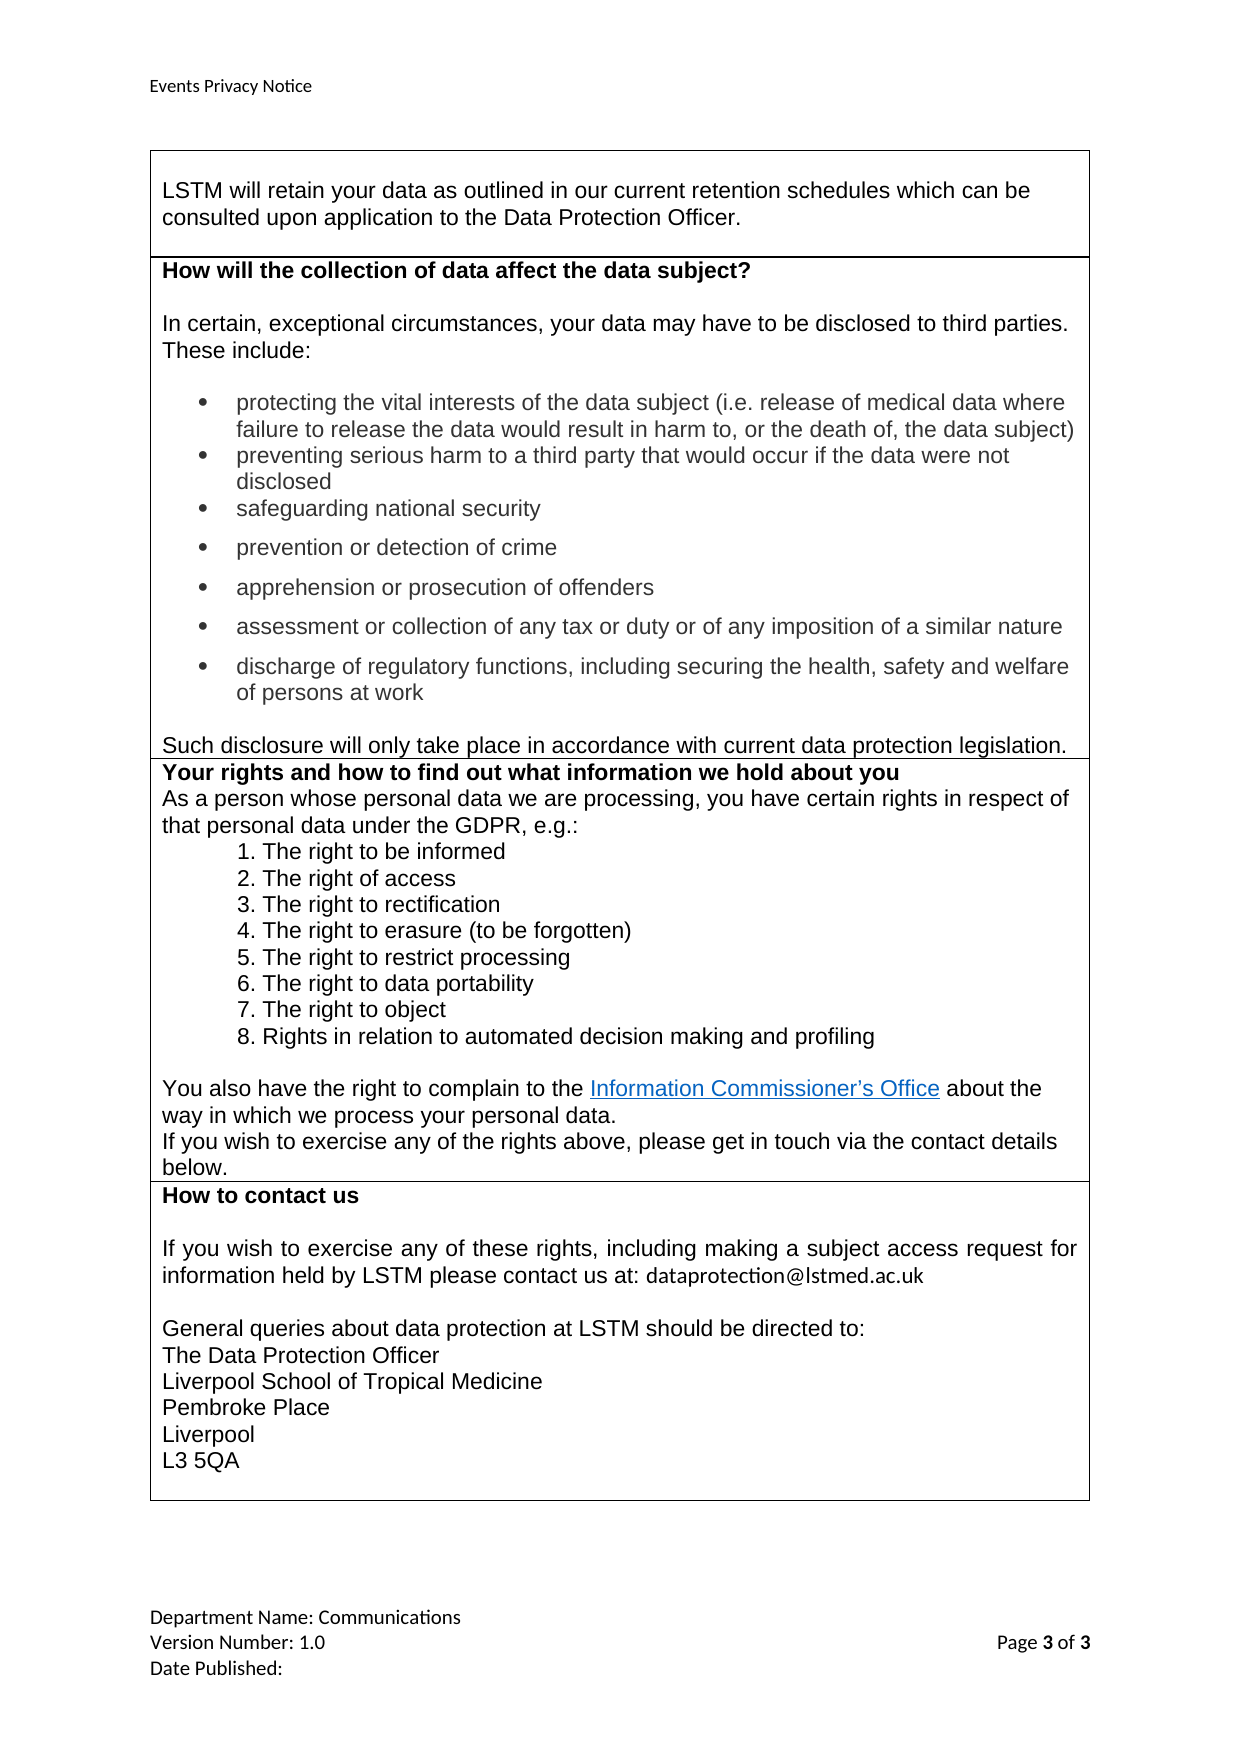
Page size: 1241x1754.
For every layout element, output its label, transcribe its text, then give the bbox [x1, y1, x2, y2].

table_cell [151, 151, 1089, 256]
table_cell How will the collection of data affect the data subject? In certain, exceptional circumstances, your data may have to be disclosed to third parties. These include: protecting the vital interests of the data subject (i.e. release of medical data where failure to release the data would result in harm to, or the death of, the data subject) preventing serious harm to a third party that would occur if the data were not disclosed safeguarding national security prevention or detection of crime apprehension or prosecution of offenders assessment or collection of any tax or duty or of any imposition of a similar nature discharge of regulatory functions, including securing the health, safety and welfare of persons at work Such disclosure will only take place in accordance with current data protection legislation. [151, 258, 1089, 758]
table_cell How to contact us If you wish to exercise any of these rights, including making a subject access request for information held by LSTM please contact us at: dataprotection@lstmed.ac.uk General queries about data protection at LSTM should be directed to: The Data Protection Officer Liverpool School of Tropical Medicine Pembroke Place Liverpool L3 5QA [151, 1182, 1089, 1500]
table_cell Your rights and how to find out what information we hold about you As a person whose personal data we are processing, you have certain rights in respect of that personal data under the GDPR, e.g.: 1. The right to be informed 2. The right of access 3. The right to rectification 4. The right to erasure (to be forgotten) 5. The right to restrict processing 6. The right to data portability 7. The right to object 8. Rights in relation to automated decision making and profiling You also have the right to complain to the Information Commissioner’s Office about the way in which we process your personal data. If you wish to exercise any of the rights above, please get in touch via the contact details below. [151, 759, 1089, 1181]
